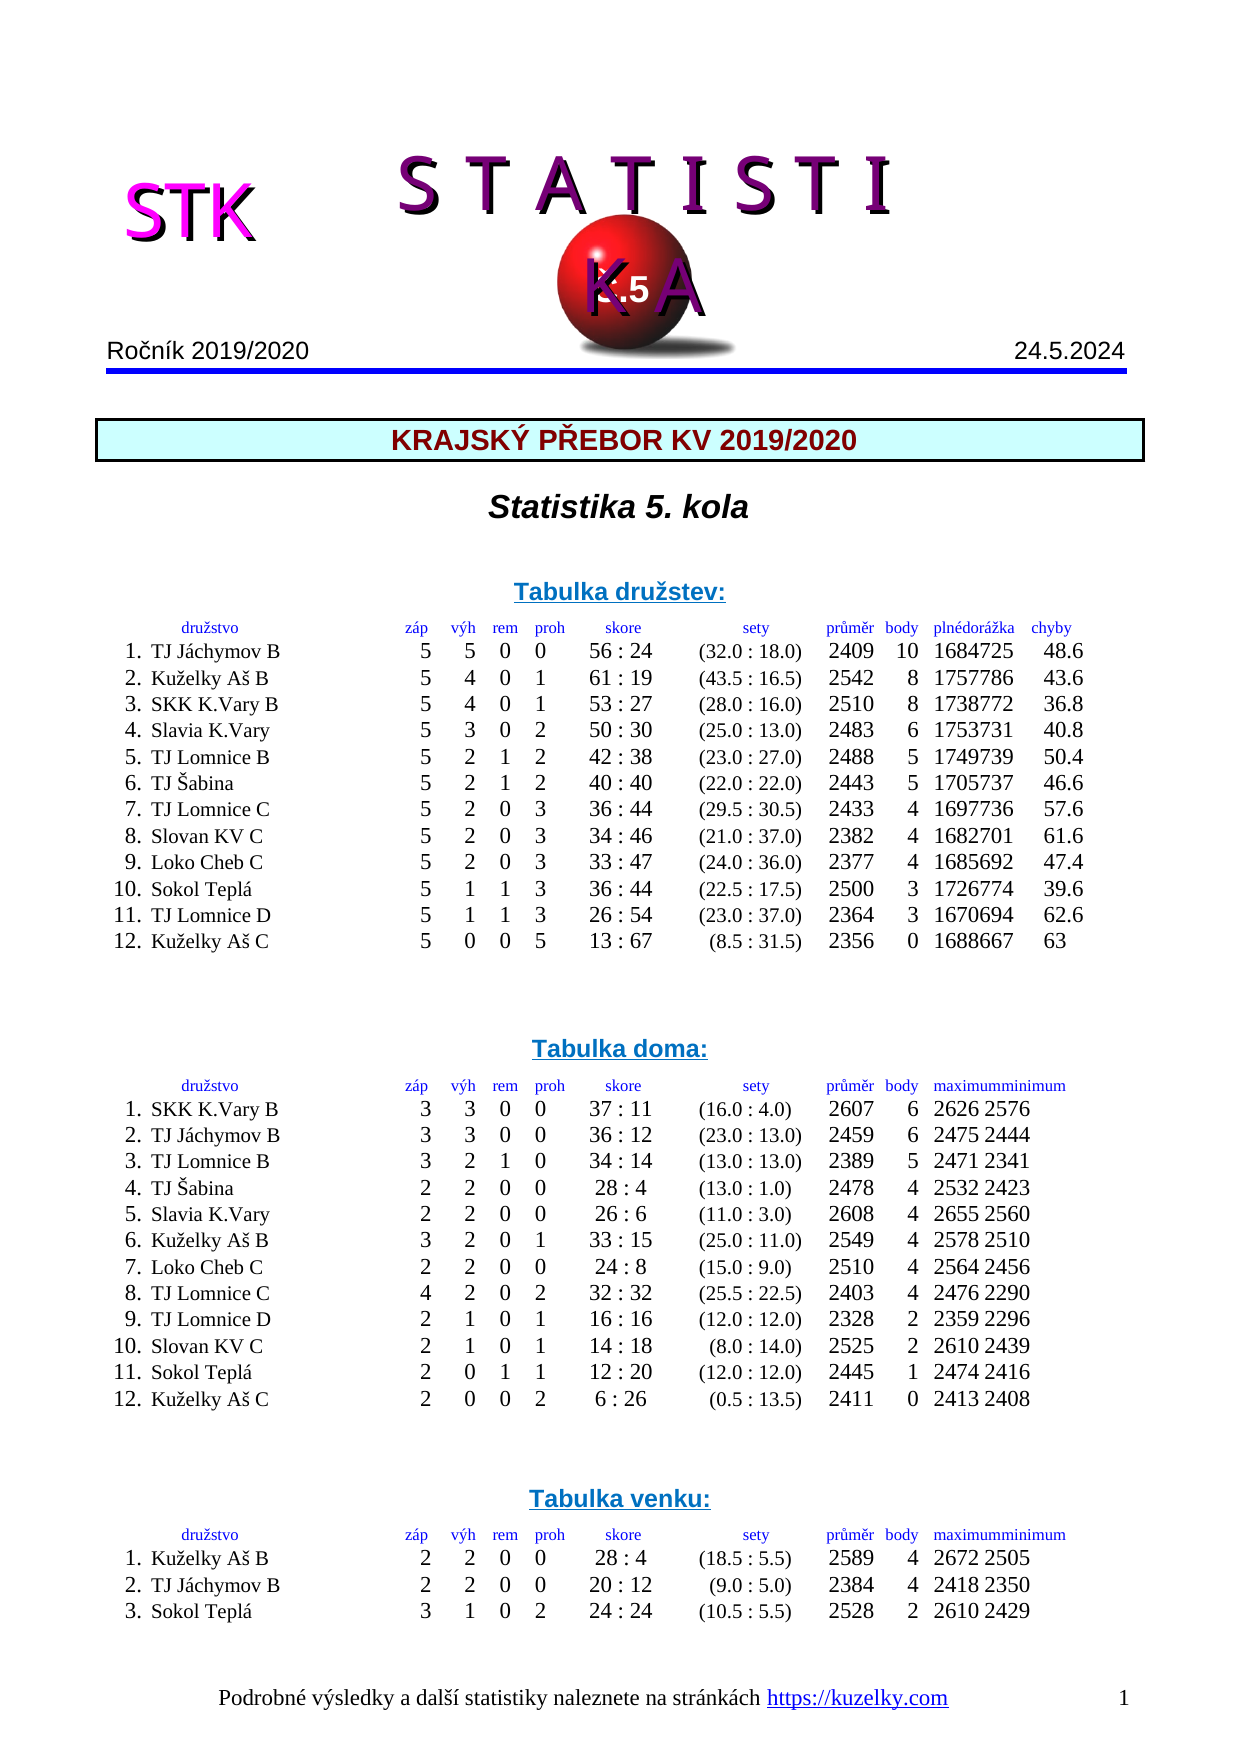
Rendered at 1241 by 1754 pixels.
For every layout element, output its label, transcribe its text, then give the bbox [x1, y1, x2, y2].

text 8. TJ Lomnice C 4 2 0 2 32 : 32 (25.5 : 22.5) 2403 4 2476 2290 [106, 1279, 1134, 1306]
subtitle Krajský přebor KV 2019/2020 [98, 421, 1142, 459]
text 1. Kuželky Aš B 2 2 0 0 28 : 4 (18.5 : 5.5) 2589 4 2672 2505 [106, 1544, 1134, 1571]
text Tabulka družstev: [94, 577, 1145, 606]
text 3. Sokol Teplá 3 1 0 2 24 : 24 (10.5 : 5.5) 2528 2 2610 2429 [106, 1597, 1134, 1623]
text 4. Slavia K.Vary 5 3 0 2 50 : 30 (25.0 : 13.0) 2483 6 1753 731 40.8 [106, 716, 1134, 743]
text Č.5 [609, 267, 671, 310]
text 11. Sokol Teplá 2 0 1 1 12 : 20 (12.0 : 12.0) 2445 1 2474 2416 [106, 1358, 1134, 1384]
text Tabulka venku: [94, 1484, 1145, 1513]
text 6. Kuželky Aš B 3 2 0 1 33 : 15 (25.0 : 11.0) 2549 4 2578 2510 [106, 1226, 1134, 1253]
text 3. SKK K.Vary B 5 4 0 1 53 : 27 (28.0 : 16.0) 2510 8 1738 772 36.8 [106, 690, 1134, 716]
text 10. Slovan KV C 2 1 0 1 14 : 18 (8.0 : 14.0) 2525 2 2610 2439 [106, 1332, 1134, 1358]
text 9. TJ Lomnice D 2 1 0 1 16 : 16 (12.0 : 12.0) 2328 2 2359 2296 [106, 1306, 1134, 1332]
text 7. TJ Lomnice C 5 2 0 3 36 : 44 (29.5 : 30.5) 2433 4 1697 736 57.6 [106, 796, 1134, 822]
text 1. SKK K.Vary B 3 3 0 0 37 : 11 (16.0 : 4.0) 2607 6 2626 2576 [106, 1095, 1134, 1121]
text 7. Loko Cheb C 2 2 0 0 24 : 8 (15.0 : 9.0) 2510 4 2564 2456 [106, 1253, 1134, 1279]
text 5. Slavia K.Vary 2 2 0 0 26 : 6 (11.0 : 3.0) 2608 4 2655 2560 [106, 1200, 1134, 1226]
text Tabulka doma: [94, 1034, 1145, 1063]
text 4. TJ Šabina 2 2 0 0 28 : 4 (13.0 : 1.0) 2478 4 2532 2423 [106, 1174, 1134, 1200]
text 12. Kuželky Aš C 2 0 0 2 6 : 26 (0.5 : 13.5) 2411 0 2413 2408 [106, 1384, 1134, 1411]
text Č.5 [687, 267, 1134, 310]
text družstvo záp výh rem proh skore sety průměr body maximum minimum [106, 1076, 1134, 1095]
text 6. TJ Šabina 5 2 1 2 40 : 40 (22.0 : 22.0) 2443 5 1705 737 46.6 [106, 769, 1134, 796]
text 11. TJ Lomnice D 5 1 1 3 26 : 54 (23.0 : 37.0) 2364 3 1670 694 62.6 [106, 901, 1134, 927]
text 8. Slovan KV C 5 2 0 3 34 : 46 (21.0 : 37.0) 2382 4 1682 701 61.6 [106, 822, 1134, 848]
text 12. Kuželky Aš C 5 0 0 5 13 : 67 (8.5 : 31.5) 2356 0 1688 667 63 [106, 927, 1134, 954]
text 5. TJ Lomnice B 5 2 1 2 42 : 38 (23.0 : 27.0) 2488 5 1749 739 50.4 [106, 743, 1134, 769]
text 2. TJ Jáchymov B 3 3 0 0 36 : 12 (23.0 : 13.0) 2459 6 2475 2444 [106, 1121, 1134, 1147]
text družstvo záp výh rem proh skore sety průměr body plné dorážka chyby [106, 618, 1134, 637]
text družstvo záp výh rem proh skore sety průměr body maximum minimum [106, 1525, 1134, 1544]
text 9. Loko Cheb C 5 2 0 3 33 : 47 (24.0 : 36.0) 2377 4 1685 692 47.4 [106, 848, 1134, 874]
text Ročník 2019/2020 24.5.2024 [106, 336, 1134, 365]
text 3. TJ Lomnice B 3 2 1 0 34 : 14 (13.0 : 13.0) 2389 5 2471 2341 [106, 1147, 1134, 1174]
text Č.5 [106, 267, 587, 310]
text 2. TJ Jáchymov B 2 2 0 0 20 : 12 (9.0 : 5.0) 2384 4 2418 2350 [106, 1571, 1134, 1597]
text 2. Kuželky Aš B 5 4 0 1 61 : 19 (43.5 : 16.5) 2542 8 1757 786 43.6 [106, 664, 1134, 690]
text Statistika 5. kola [106, 487, 1134, 526]
text 10. Sokol Teplá 5 1 1 3 36 : 44 (22.5 : 17.5) 2500 3 1726 774 39.6 [106, 874, 1134, 901]
text 1. TJ Jáchymov B 5 5 0 0 56 : 24 (32.0 : 18.0) 2409 10 1684 725 48.6 [106, 637, 1134, 664]
